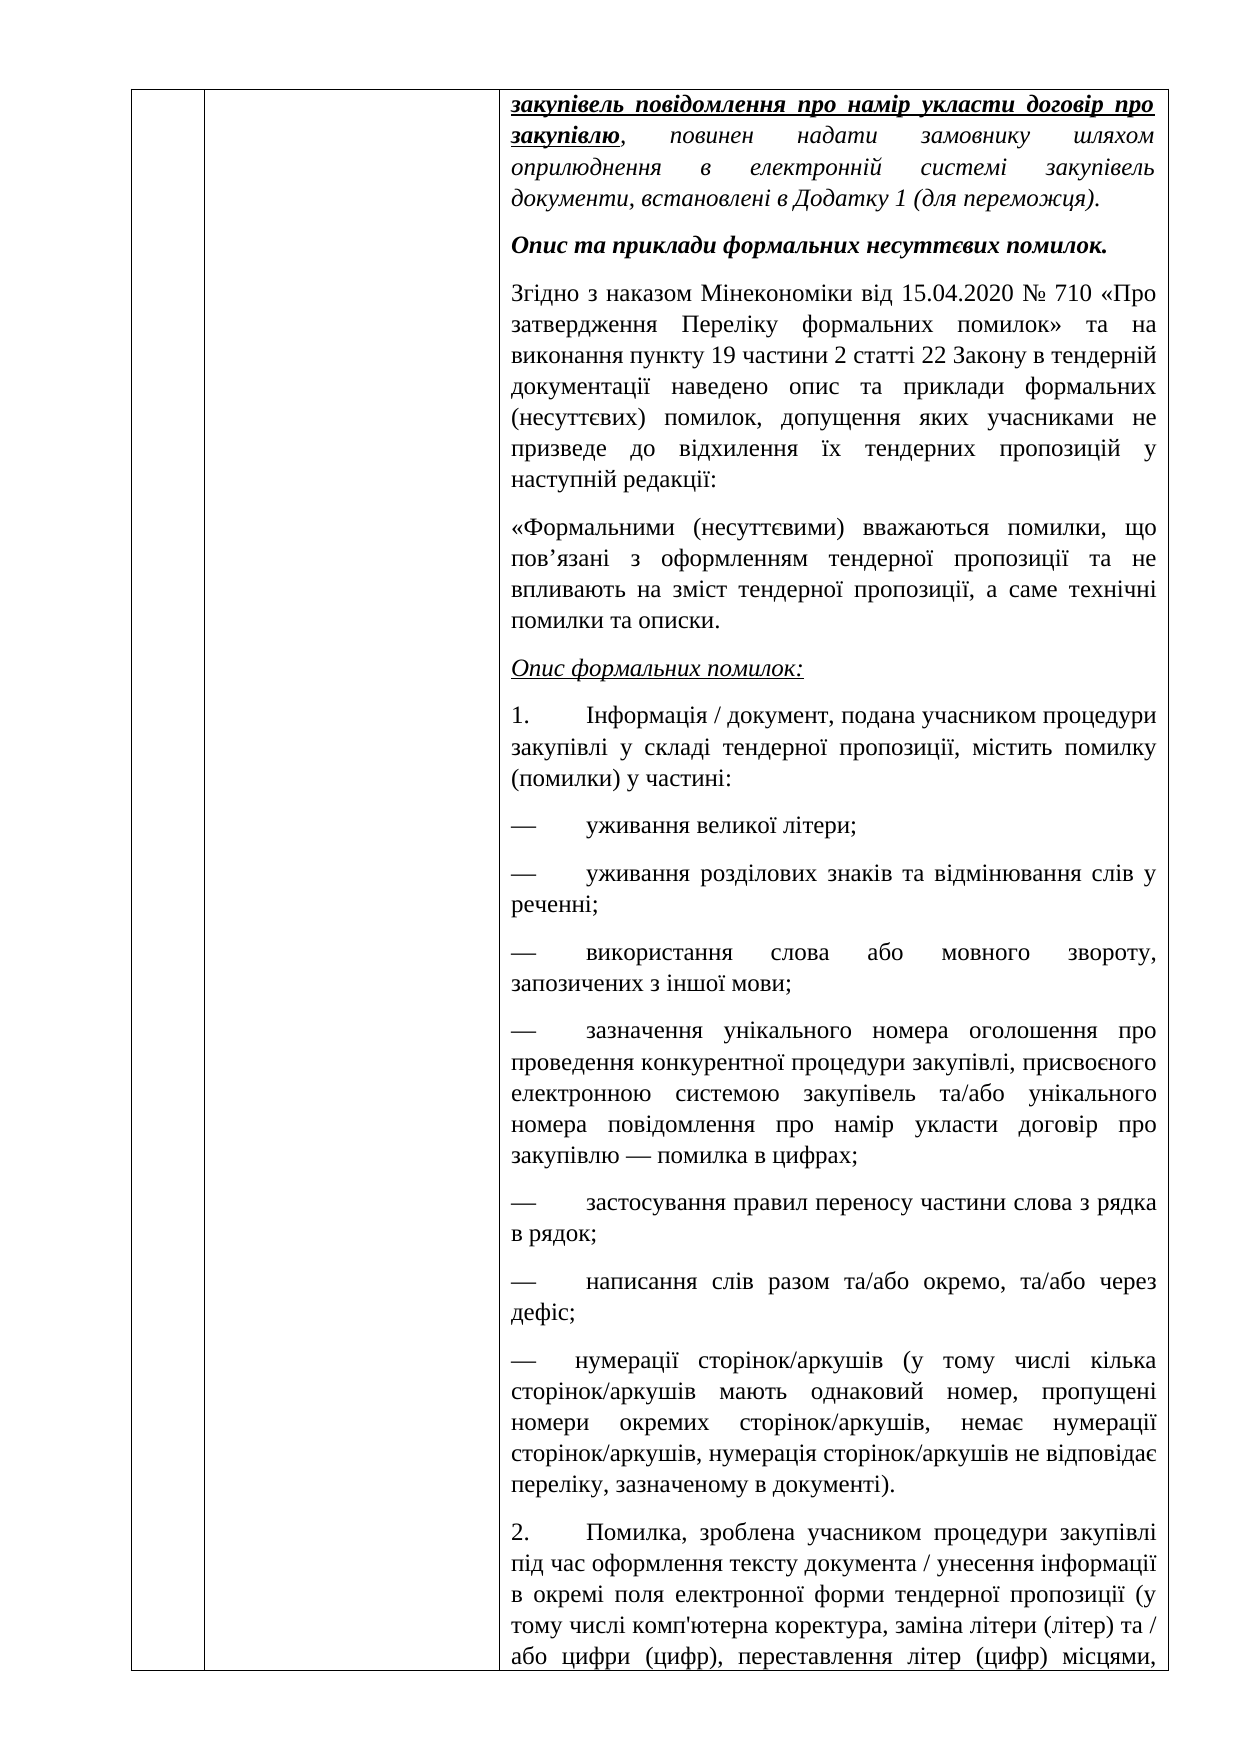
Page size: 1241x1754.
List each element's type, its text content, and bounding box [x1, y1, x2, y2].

table_cell 1 [132, 90, 204, 1670]
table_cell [205, 90, 499, 1670]
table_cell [500, 90, 1168, 1670]
